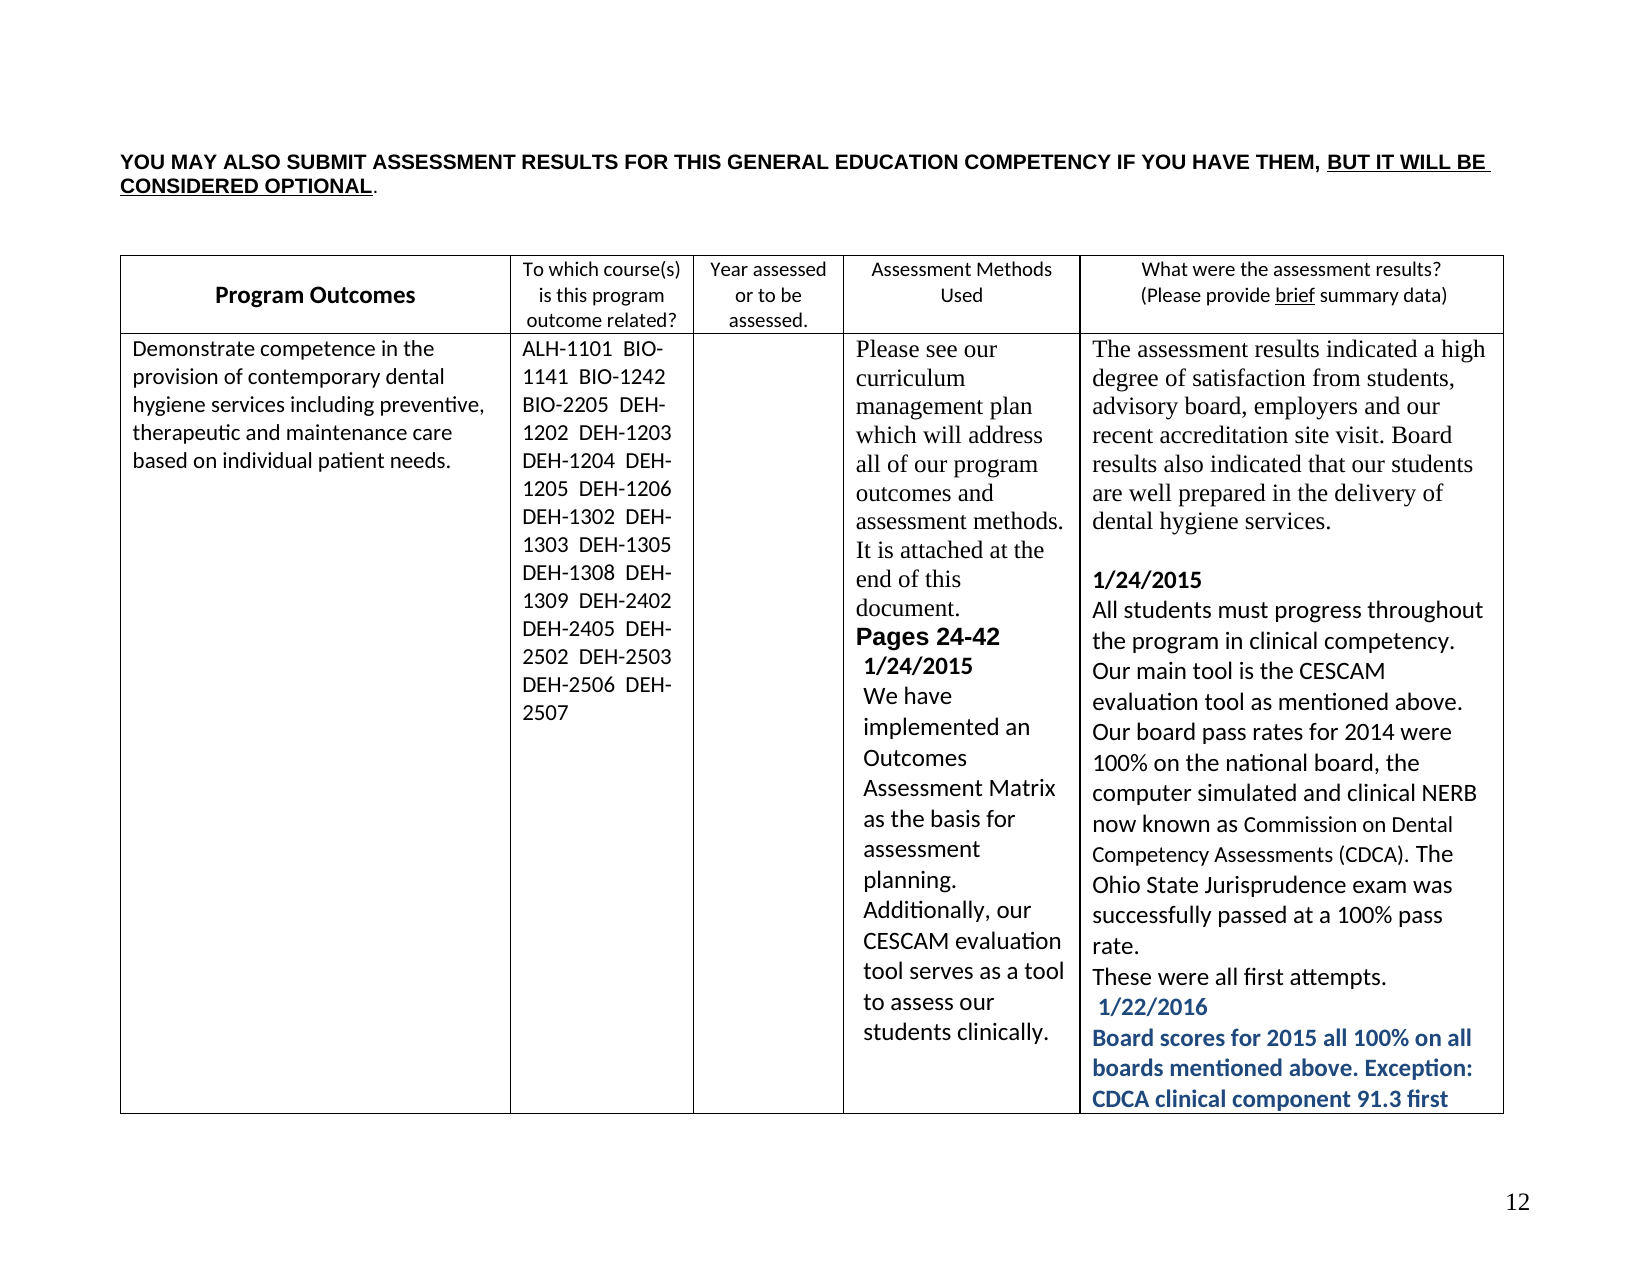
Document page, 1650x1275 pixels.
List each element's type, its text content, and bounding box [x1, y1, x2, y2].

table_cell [511, 334, 693, 1113]
table_cell [694, 334, 843, 1113]
text YOU MAY ALSO SUBMIT ASSESSMENT RESULTS FOR THIS GENERAL EDUCATION COMPETENCY IF YOU HAVE THEM, BUT IT WILL BE CONSIDERED OPTIONAL. [120, 150, 1530, 198]
table_header To which course(s) is this program outcome related? [511, 256, 693, 333]
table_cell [121, 334, 510, 1113]
table_header Program Outcomes [121, 256, 510, 333]
table_header What were the assessment results? (Please provide brief summary data) [1081, 256, 1503, 333]
table_header Year assessed or to be assessed. [694, 256, 843, 333]
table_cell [844, 334, 1079, 1113]
table_header Assessment Methods Used [844, 256, 1079, 333]
